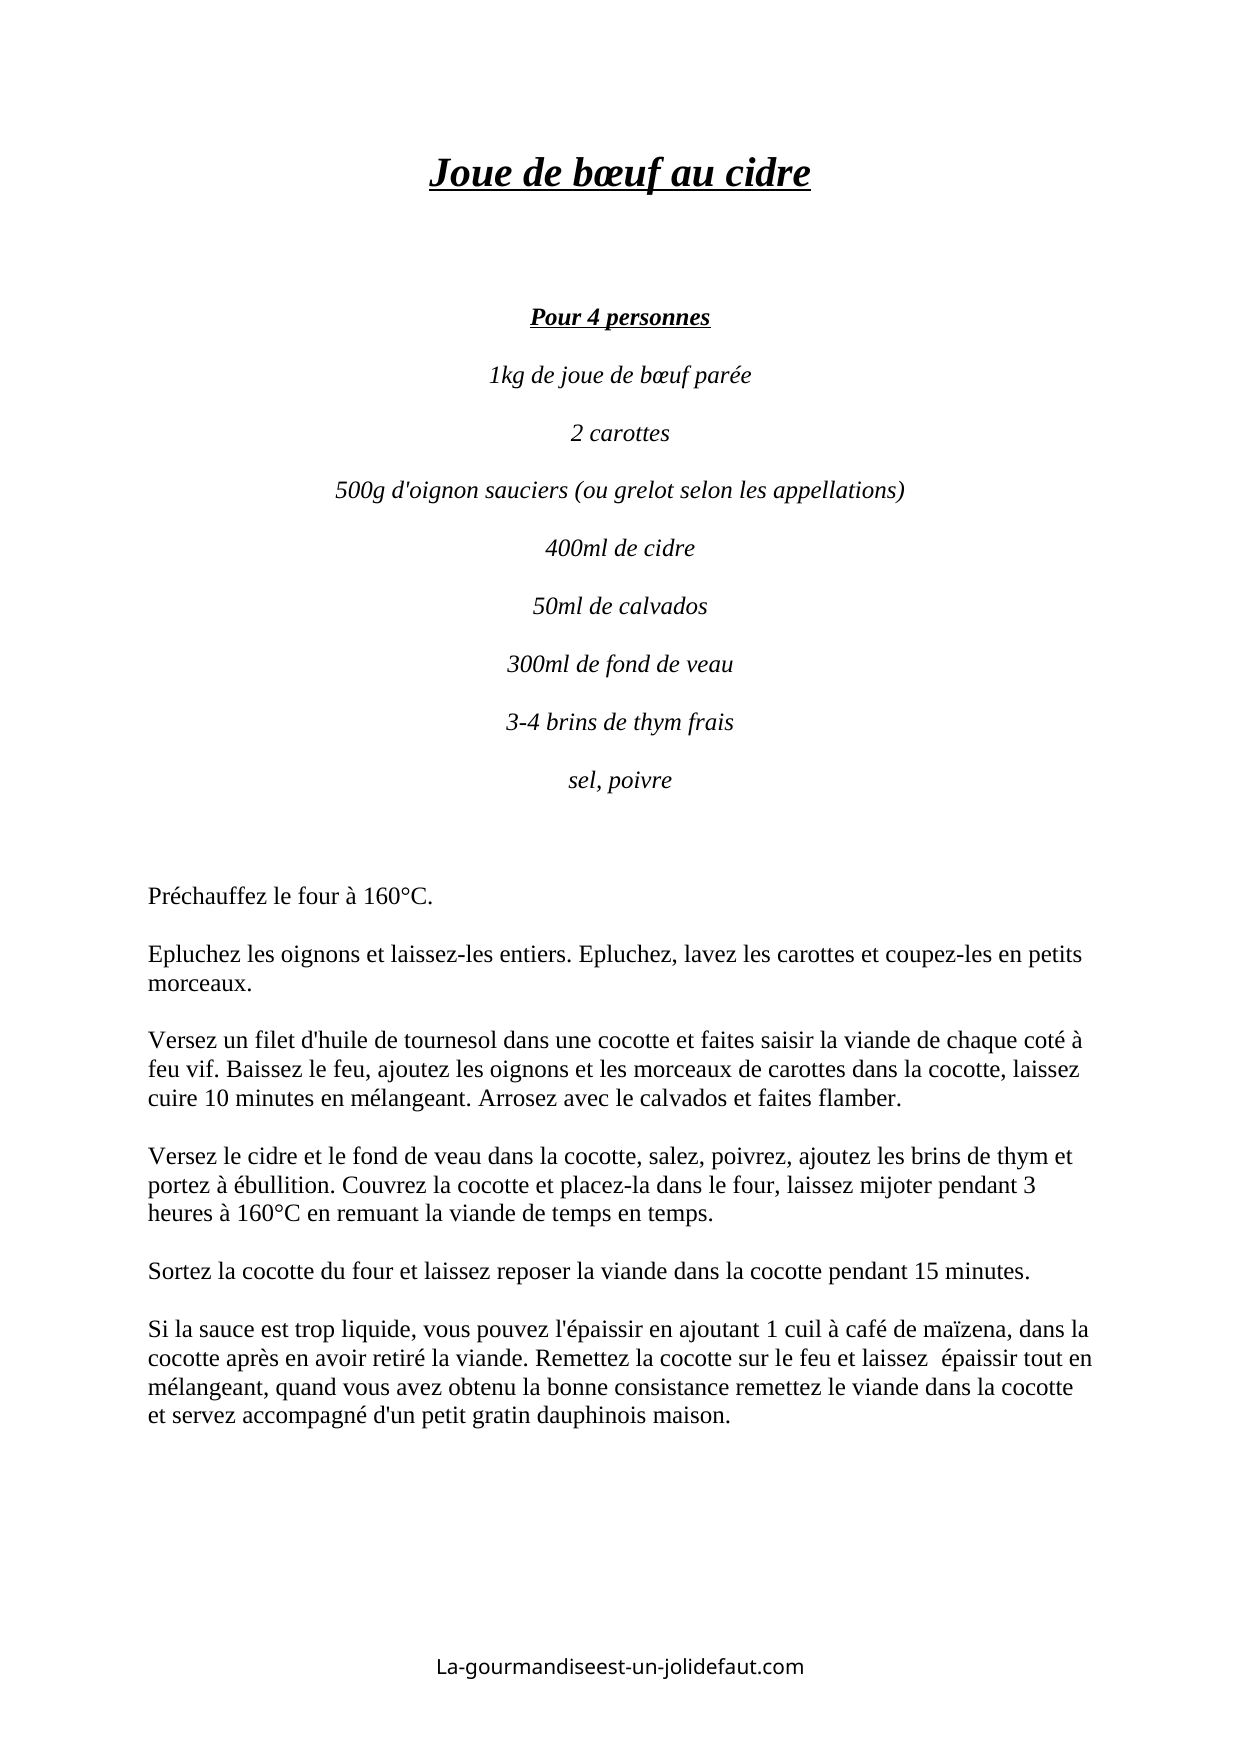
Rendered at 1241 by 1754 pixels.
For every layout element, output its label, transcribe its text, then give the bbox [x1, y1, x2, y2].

text 3-4 brins de thym frais [148, 707, 1093, 736]
text Versez le cidre et le fond de veau dans la cocotte, salez, poivrez, ajoutez les brins de thym et portez à ébullition. Couvrez la cocotte et placez-la dans le four, laissez mijoter pendant 3 heures à 160°C en remuant la viande de temps en temps. [148, 1141, 1093, 1227]
text 2 carottes [148, 418, 1093, 446]
text Sortez la cocotte du four et laissez reposer la viande dans la cocotte pendant 15 minutes. [148, 1256, 1093, 1285]
text 1kg de joue de bœuf parée [148, 360, 1093, 388]
text Epluchez les oignons et laissez-les entiers. Epluchez, lavez les carottes et coupez-les en petits morceaux. [148, 939, 1093, 996]
text sel, poivre [148, 765, 1093, 794]
text 500g d'oignon sauciers (ou grelot selon les appellations) [148, 476, 1093, 504]
text 400ml de cidre [148, 533, 1093, 562]
text Préchauffez le four à 160°C. [148, 881, 1093, 910]
text Joue de bœuf au cidre [148, 148, 1093, 196]
text Versez un filet d'huile de tournesol dans une cocotte et faites saisir la viande de chaque coté à feu vif. Baissez le feu, ajoutez les oignons et les morceaux de carottes dans la cocotte, laissez cuire 10 minutes en mélangeant. Arrosez avec le calvados et faites flamber. [148, 1026, 1093, 1112]
text 300ml de fond de veau [148, 649, 1093, 678]
text 50ml de calvados [148, 591, 1093, 620]
text Pour 4 personnes [148, 302, 1093, 331]
text Si la sauce est trop liquide, vous pouvez l'épaissir en ajoutant 1 cuil à café de maïzena, dans la cocotte après en avoir retiré la viande. Remettez la cocotte sur le feu et laissez épaissir tout en mélangeant, quand vous avez obtenu la bonne consistance remettez le viande dans la cocotte et servez accompagné d'un petit gratin dauphinois maison. [148, 1314, 1093, 1429]
